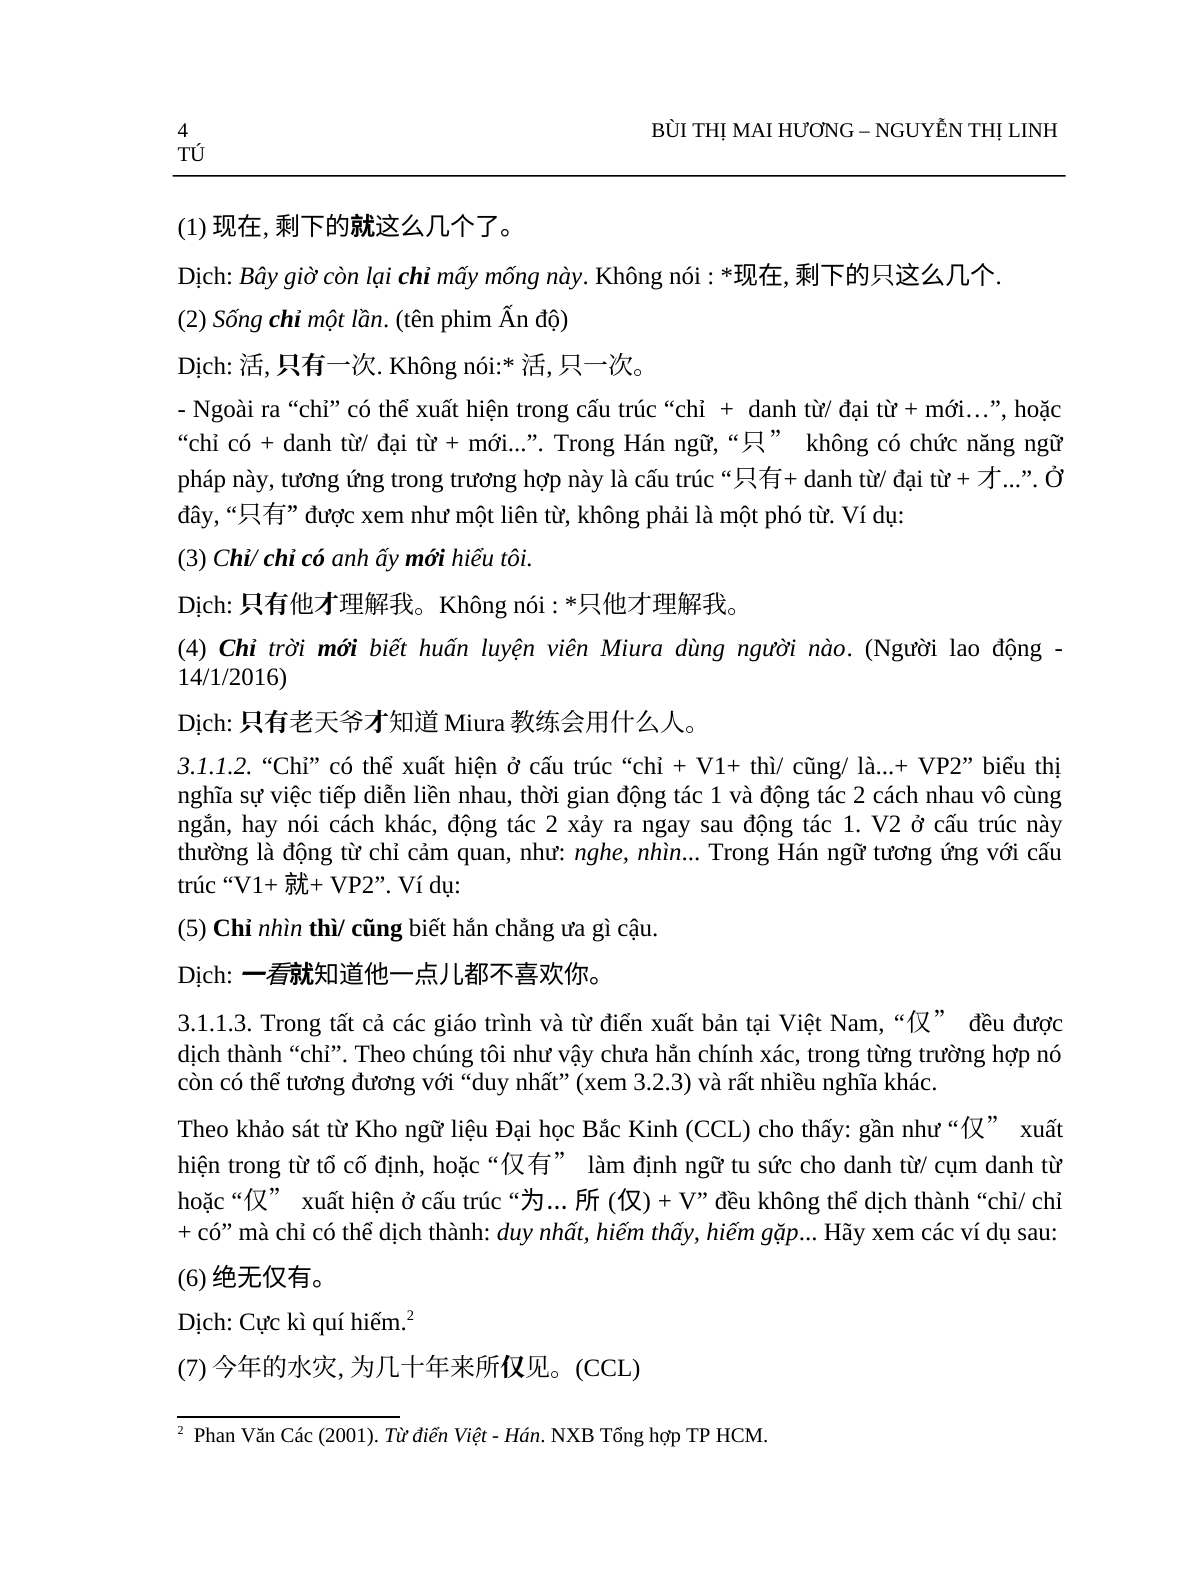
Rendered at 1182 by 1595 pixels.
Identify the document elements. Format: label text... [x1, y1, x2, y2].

text Dịch: Bây giờ còn lại chỉ mấy mống này. Không nói : *现在, 剩下的只这么几个. [177, 256, 1063, 292]
text - Ngoài ra “chỉ” có thể xuất hiện trong cấu trúc “chỉ + danh từ/ đại từ + mới…”, hoặc “chỉ có + danh từ/ đại từ + mới...”. Trong Hán ngữ, “只” không có chức năng ngữ pháp này, tương ứng trong trương hợp này là cấu trúc “只有+ danh từ/ đại từ + 才...”. Ở đây, “只有” được xem như một liên từ, không phải là một phó từ. Ví dụ: [177, 394, 1063, 531]
text (3) Chỉ/ chỉ có anh ấy mới hiểu tôi. [177, 543, 1063, 572]
text (1) 现在, 剩下的就这么几个了。 [177, 207, 1063, 243]
text 3.1.1.3. Trong tất cả các giáo trình và từ điển xuất bản tại Việt Nam, “仅” đều được dịch thành “chỉ”. Theo chúng tôi như vậy chưa hẳn chính xác, trong từng trường hợp nó còn có thể tương đương với “duy nhất” (xem 3.2.3) và rất nhiều nghĩa khác. [177, 1003, 1063, 1096]
text 3.1.1.2. “Chỉ” có thể xuất hiện ở cấu trúc “chỉ + V1+ thì/ cũng/ là...+ VP2” biểu thị nghĩa sự việc tiếp diễn liền nhau, thời gian động tác 1 và động tác 2 cách nhau vô cùng ngắn, hay nói cách khác, động tác 2 xảy ra ngay sau động tác 1. V2 ở cấu trúc này thường là động từ chỉ cảm quan, như: nghe, nhìn... Trong Hán ngữ tương ứng với cấu trúc “V1+ 就+ VP2”. Ví dụ: [177, 751, 1063, 900]
text (4) Chỉ trời mới biết huấn luyện viên Miura dùng người nào. (Người lao động -14/1/2016) [177, 633, 1063, 690]
text (2) Sống chỉ một lần. (tên phim Ấn độ) [177, 304, 1063, 333]
text Dịch: 只有老天爷才知道Miura教练会用什么人。 [177, 703, 1063, 739]
text Dịch: 只有他才理解我。Không nói : *只他才理解我。 [177, 584, 1063, 620]
text (5) Chỉ nhìn thì/ cũng biết hắn chẳng ưa gì cậu. [177, 913, 1063, 942]
text Theo khảo sát từ Kho ngữ liệu Đại học Bắc Kinh (CCL) cho thấy: gần như “仅” xuất hiện trong từ tổ cố định, hoặc “仅有” làm định ngữ tu sức cho danh từ/ cụm danh từ hoặc “仅” xuất hiện ở cấu trúc “为… 所 (仅) + V” đều không thể dịch thành “chỉ/ chỉ + có” mà chỉ có thể dịch thành: duy nhất, hiếm thấy, hiếm gặp... Hãy xem các ví dụ sau: [177, 1109, 1063, 1245]
text (7) 今年的水灾, 为几十年来所仅见。(CCL) [177, 1348, 1063, 1384]
text Dịch: 一看就知道他一点儿都不喜欢你。 [177, 954, 1063, 990]
text (6) 绝无仅有。 [177, 1258, 1063, 1294]
text Dịch: 活, 只有一次. Không nói:* 活, 只一次。 [177, 346, 1063, 381]
text Dịch: Cực kì quí hiếm. [177, 1307, 1063, 1335]
